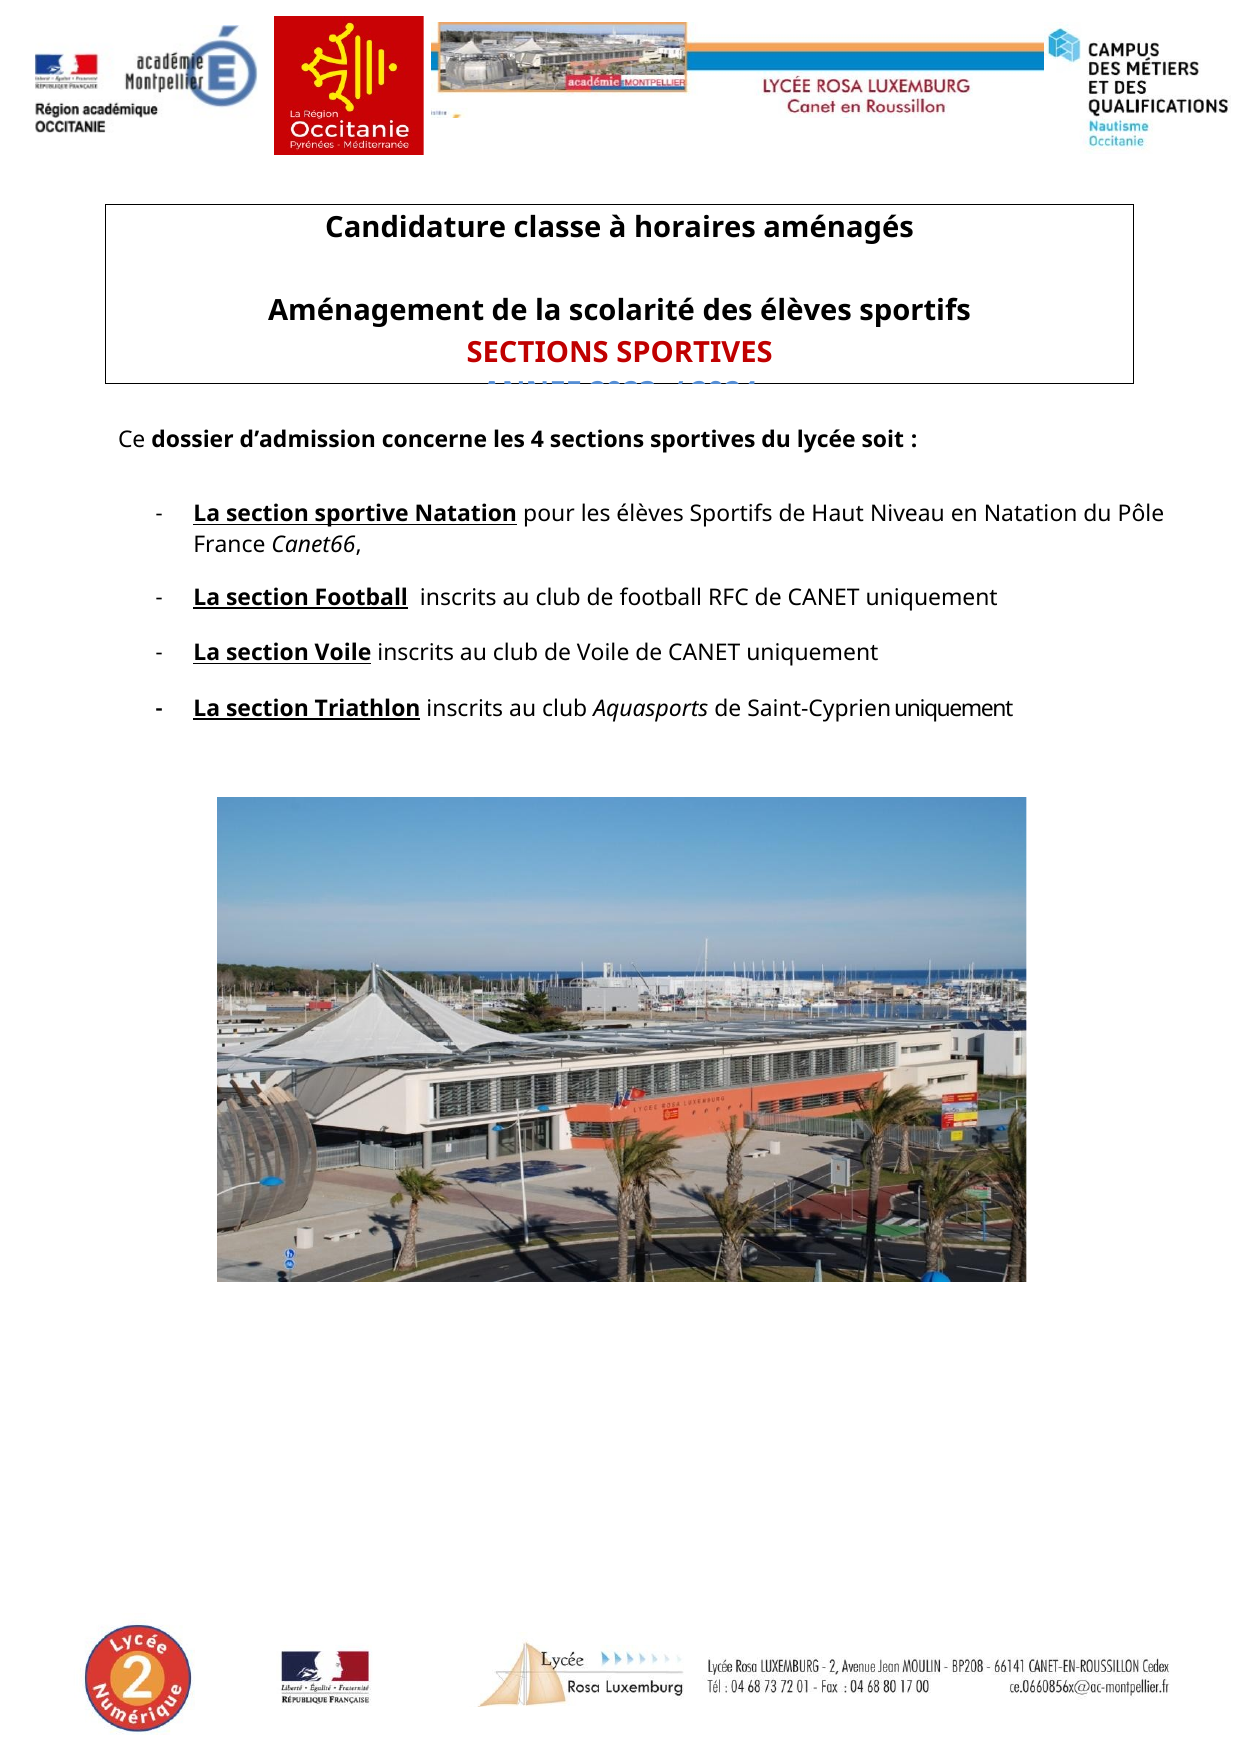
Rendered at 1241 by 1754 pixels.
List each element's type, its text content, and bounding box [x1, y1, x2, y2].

picture [431, 22, 1231, 154]
picture [274, 16, 424, 155]
picture [275, 1632, 1170, 1707]
list La section sportive Natation pour les élèves Sportifs de Haut Niveau en Natation du Pôle France Canet66, [155, 497, 1165, 560]
picture [73, 1613, 195, 1735]
picture [34, 25, 258, 133]
text Ce dossier d’admission concerne les 4 sections sportives du lycée soit : [118, 429, 1165, 452]
list La section Football inscrits au club de football RFC de CANET uniquement [155, 581, 1122, 612]
list La section Triathlon inscrits au club Aquasports de Saint-Cyprien uniquement [155, 692, 1165, 723]
picture [217, 797, 1027, 1282]
list La section Voile inscrits au club de Voile de CANET uniquement [155, 636, 1165, 667]
